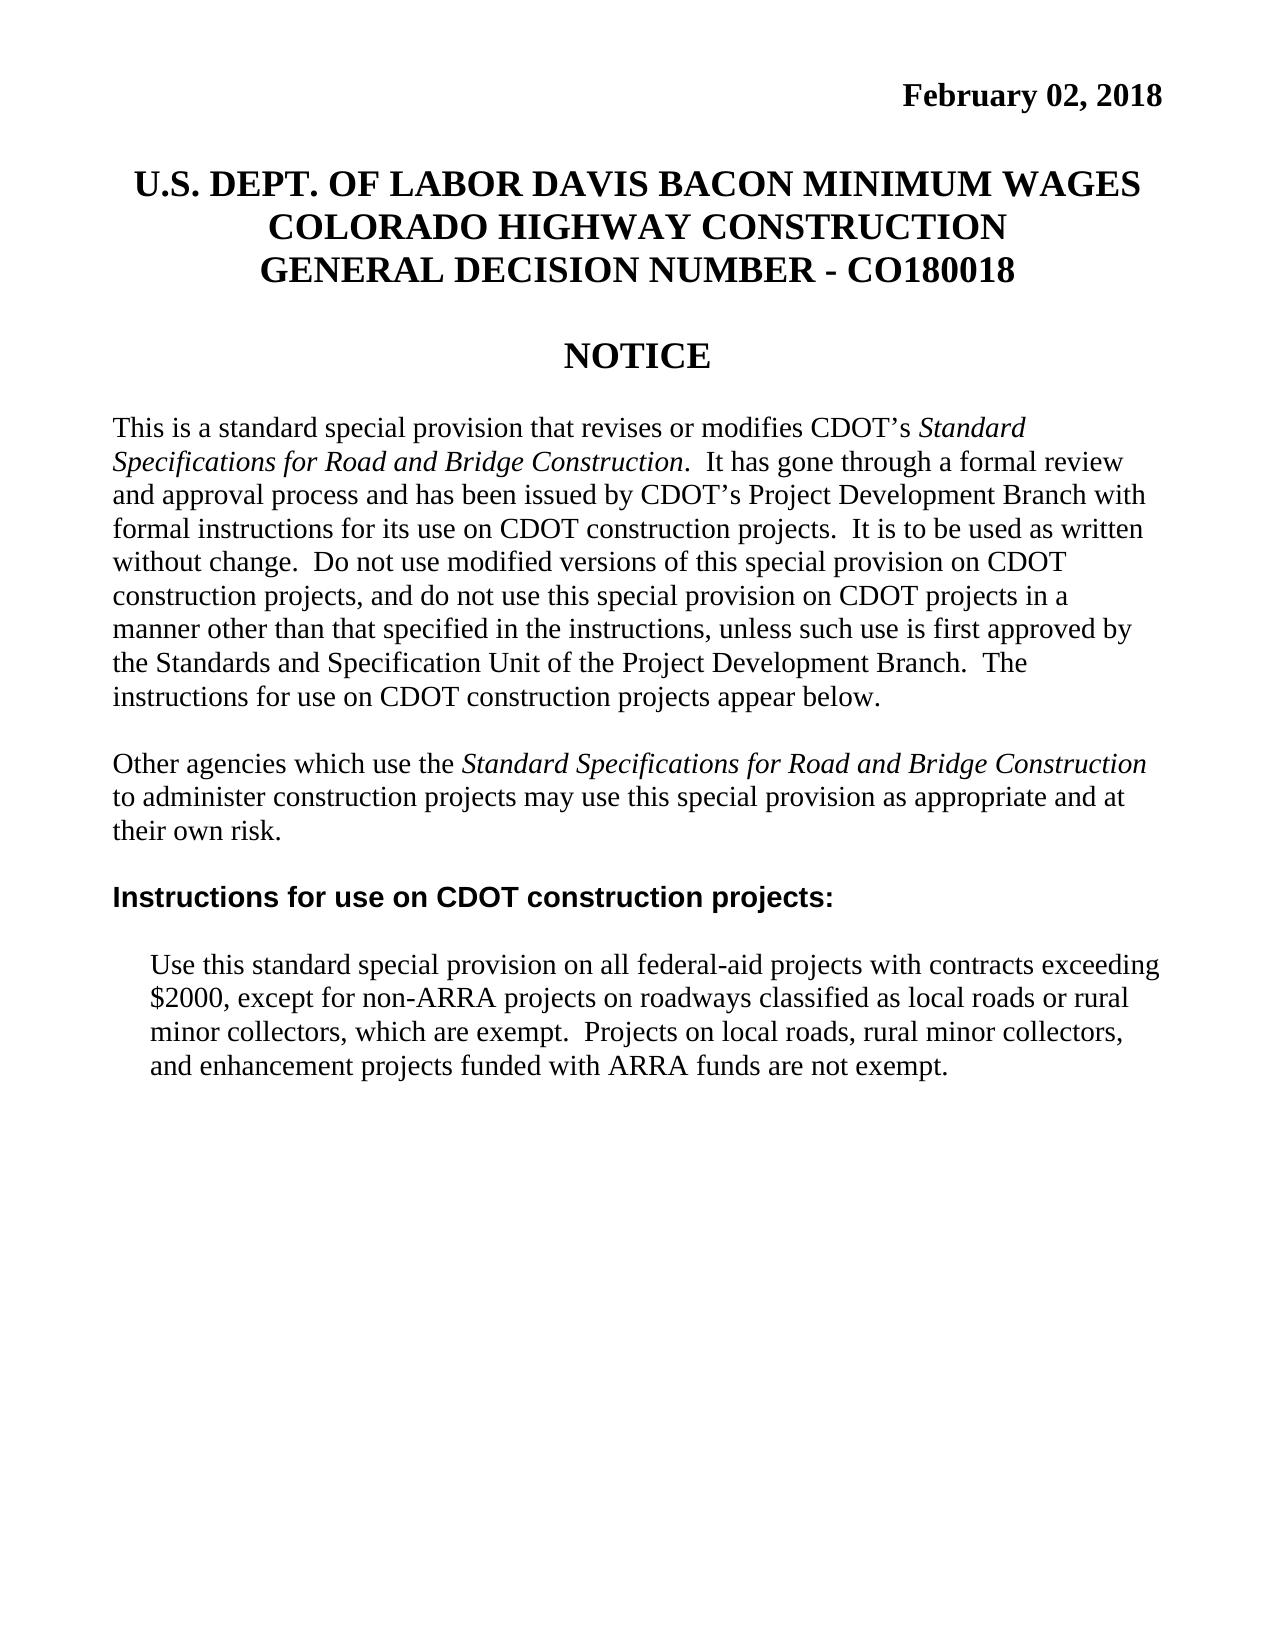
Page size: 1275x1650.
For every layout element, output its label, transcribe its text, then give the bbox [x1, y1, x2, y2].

subtitle U.S. DEPT. OF LABOR DAVIS BACON MINIMUM WAGES COLORADO HIGHWAY CONSTRUCTION [112, 161, 1162, 247]
text NOTICE [112, 334, 1162, 377]
text Other agencies which use the Standard Specifications for Road and Bridge Construction to administer construction projects may use this special provision as appropriate and at their own risk. [112, 746, 1162, 846]
text Use this standard special provision on all federal-aid projects with contracts exceeding $2000, except for non-ARRA projects on roadways classified as local roads or rural minor collectors, which are exempt. Projects on local roads, rural minor collectors, and enhancement projects funded with ARRA funds are not exempt. [150, 947, 1162, 1081]
subtitle February 02, 2018 [112, 75, 1162, 113]
text GENERAL DECISION NUMBER - CO180018 [112, 247, 1162, 291]
text Instructions for use on CDOT construction projects: [112, 880, 1162, 913]
text This is a standard special provision that revises or modifies CDOT’s Standard Specifications for Road and Bridge Construction. It has gone through a formal review and approval process and has been issued by CDOT’s Project Development Branch with formal instructions for its use on CDOT construction projects. It is to be used as written without change. Do not use modified versions of this special provision on CDOT construction projects, and do not use this special provision on CDOT projects in a manner other than that specified in the instructions, unless such use is first approved by the Standards and Specification Unit of the Project Development Branch. The instructions for use on CDOT construction projects appear below. [112, 410, 1162, 712]
